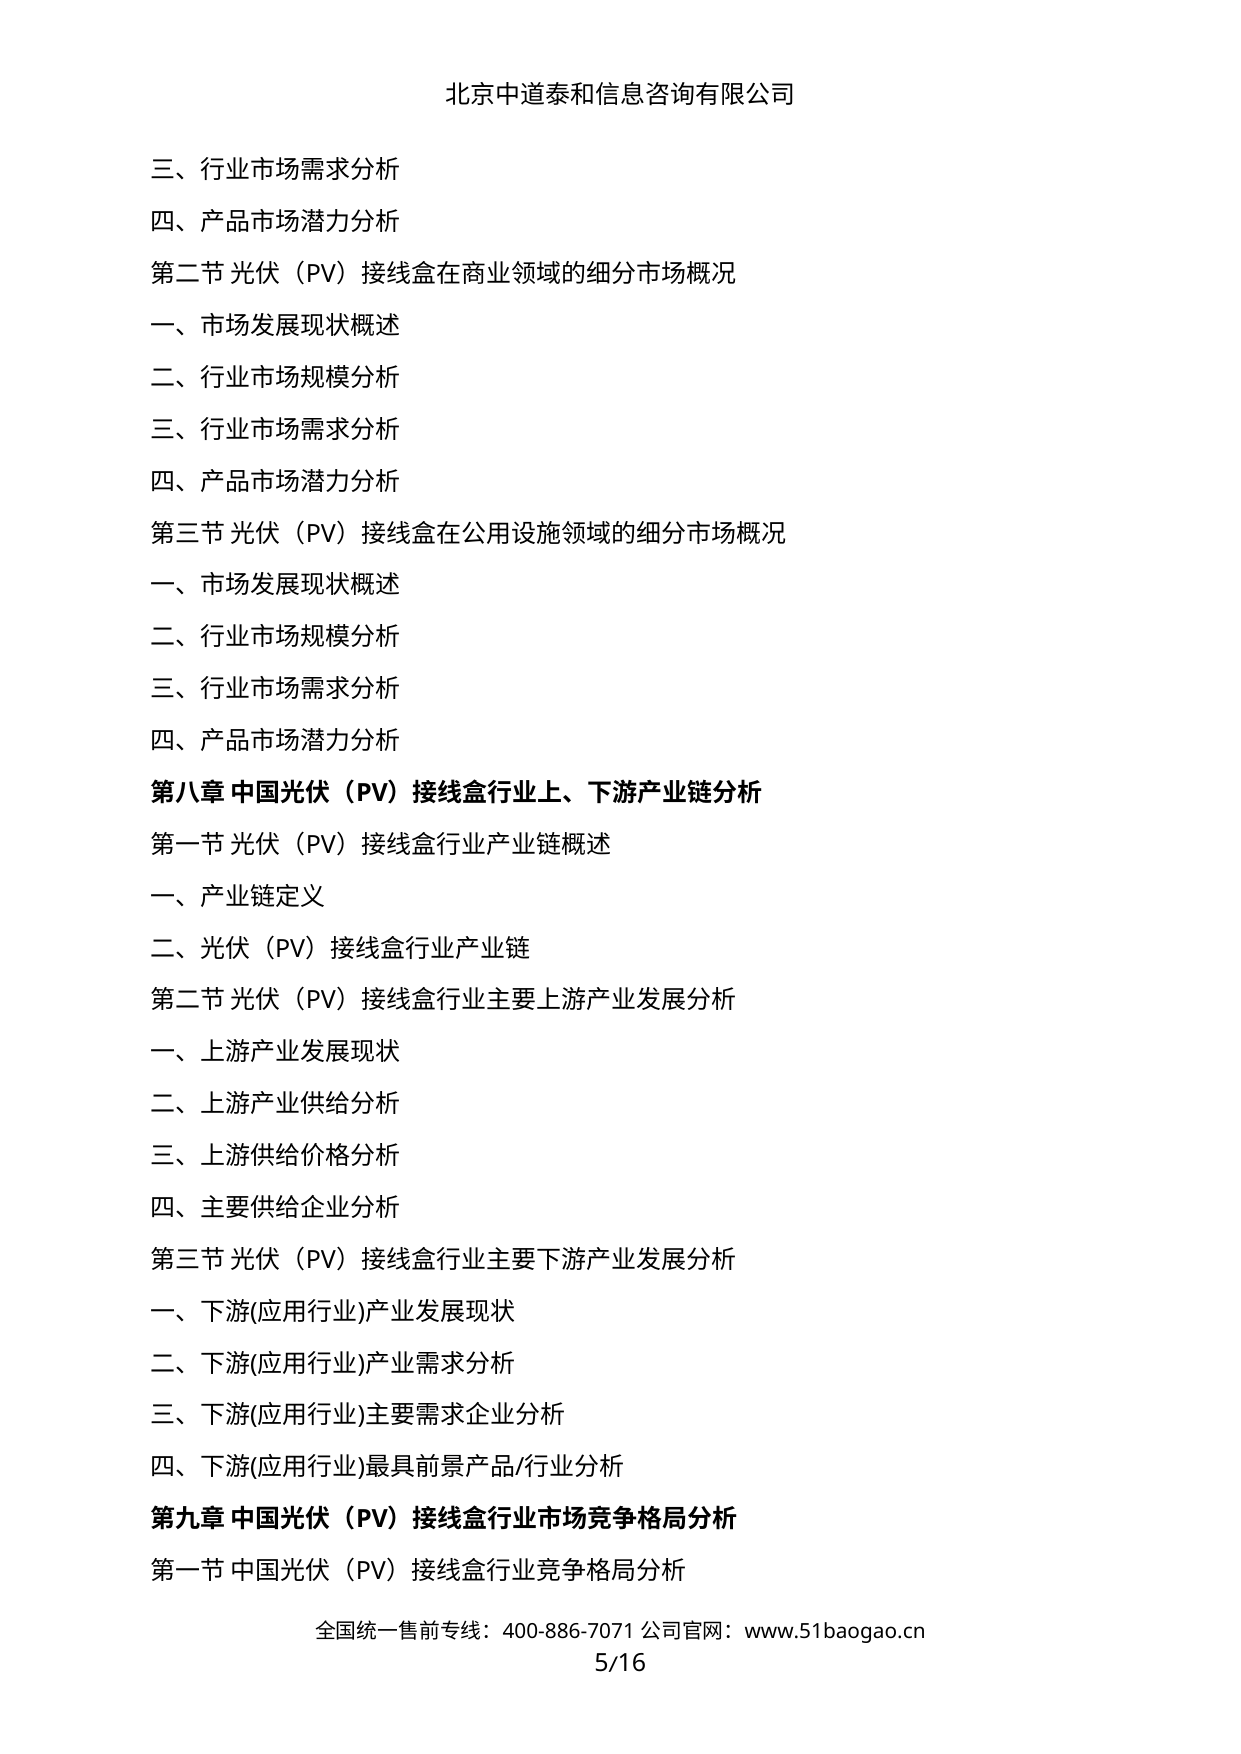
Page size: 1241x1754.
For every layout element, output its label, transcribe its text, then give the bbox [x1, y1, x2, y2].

text 一、上游产业发展现状 [150, 1032, 1090, 1068]
text 四、产品市场潜力分析 [150, 461, 1090, 497]
text 三、下游(应用行业)主要需求企业分析 [150, 1395, 1090, 1431]
text 第八章 中国光伏（PV）接线盒行业上、下游产业链分析 [150, 772, 1090, 809]
text 第二节 光伏（PV）接线盒在商业领域的细分市场概况 [150, 254, 1090, 290]
text 三、行业市场需求分析 [150, 150, 1090, 186]
text 第二节 光伏（PV）接线盒行业主要上游产业发展分析 [150, 980, 1090, 1016]
text 四、下游(应用行业)最具前景产品/行业分析 [150, 1447, 1090, 1483]
text 二、上游产业供给分析 [150, 1084, 1090, 1120]
text 二、下游(应用行业)产业需求分析 [150, 1343, 1090, 1379]
text 一、产业链定义 [150, 876, 1090, 912]
text 三、行业市场需求分析 [150, 409, 1090, 446]
text 四、产品市场潜力分析 [150, 202, 1090, 238]
text 第九章 中国光伏（PV）接线盒行业市场竞争格局分析 [150, 1499, 1090, 1535]
text 二、光伏（PV）接线盒行业产业链 [150, 928, 1090, 964]
text 二、行业市场规模分析 [150, 617, 1090, 653]
text 一、市场发展现状概述 [150, 306, 1090, 342]
text 一、市场发展现状概述 [150, 565, 1090, 601]
text 第一节 光伏（PV）接线盒行业产业链概述 [150, 824, 1090, 861]
text 一、下游(应用行业)产业发展现状 [150, 1291, 1090, 1327]
text 四、产品市场潜力分析 [150, 721, 1090, 757]
text 第一节 中国光伏（PV）接线盒行业竞争格局分析 [150, 1551, 1090, 1587]
text 四、主要供给企业分析 [150, 1187, 1090, 1224]
text 三、行业市场需求分析 [150, 669, 1090, 705]
text 第三节 光伏（PV）接线盒在公用设施领域的细分市场概况 [150, 513, 1090, 549]
text 第三节 光伏（PV）接线盒行业主要下游产业发展分析 [150, 1239, 1090, 1276]
text 三、上游供给价格分析 [150, 1136, 1090, 1172]
text 二、行业市场规模分析 [150, 357, 1090, 394]
